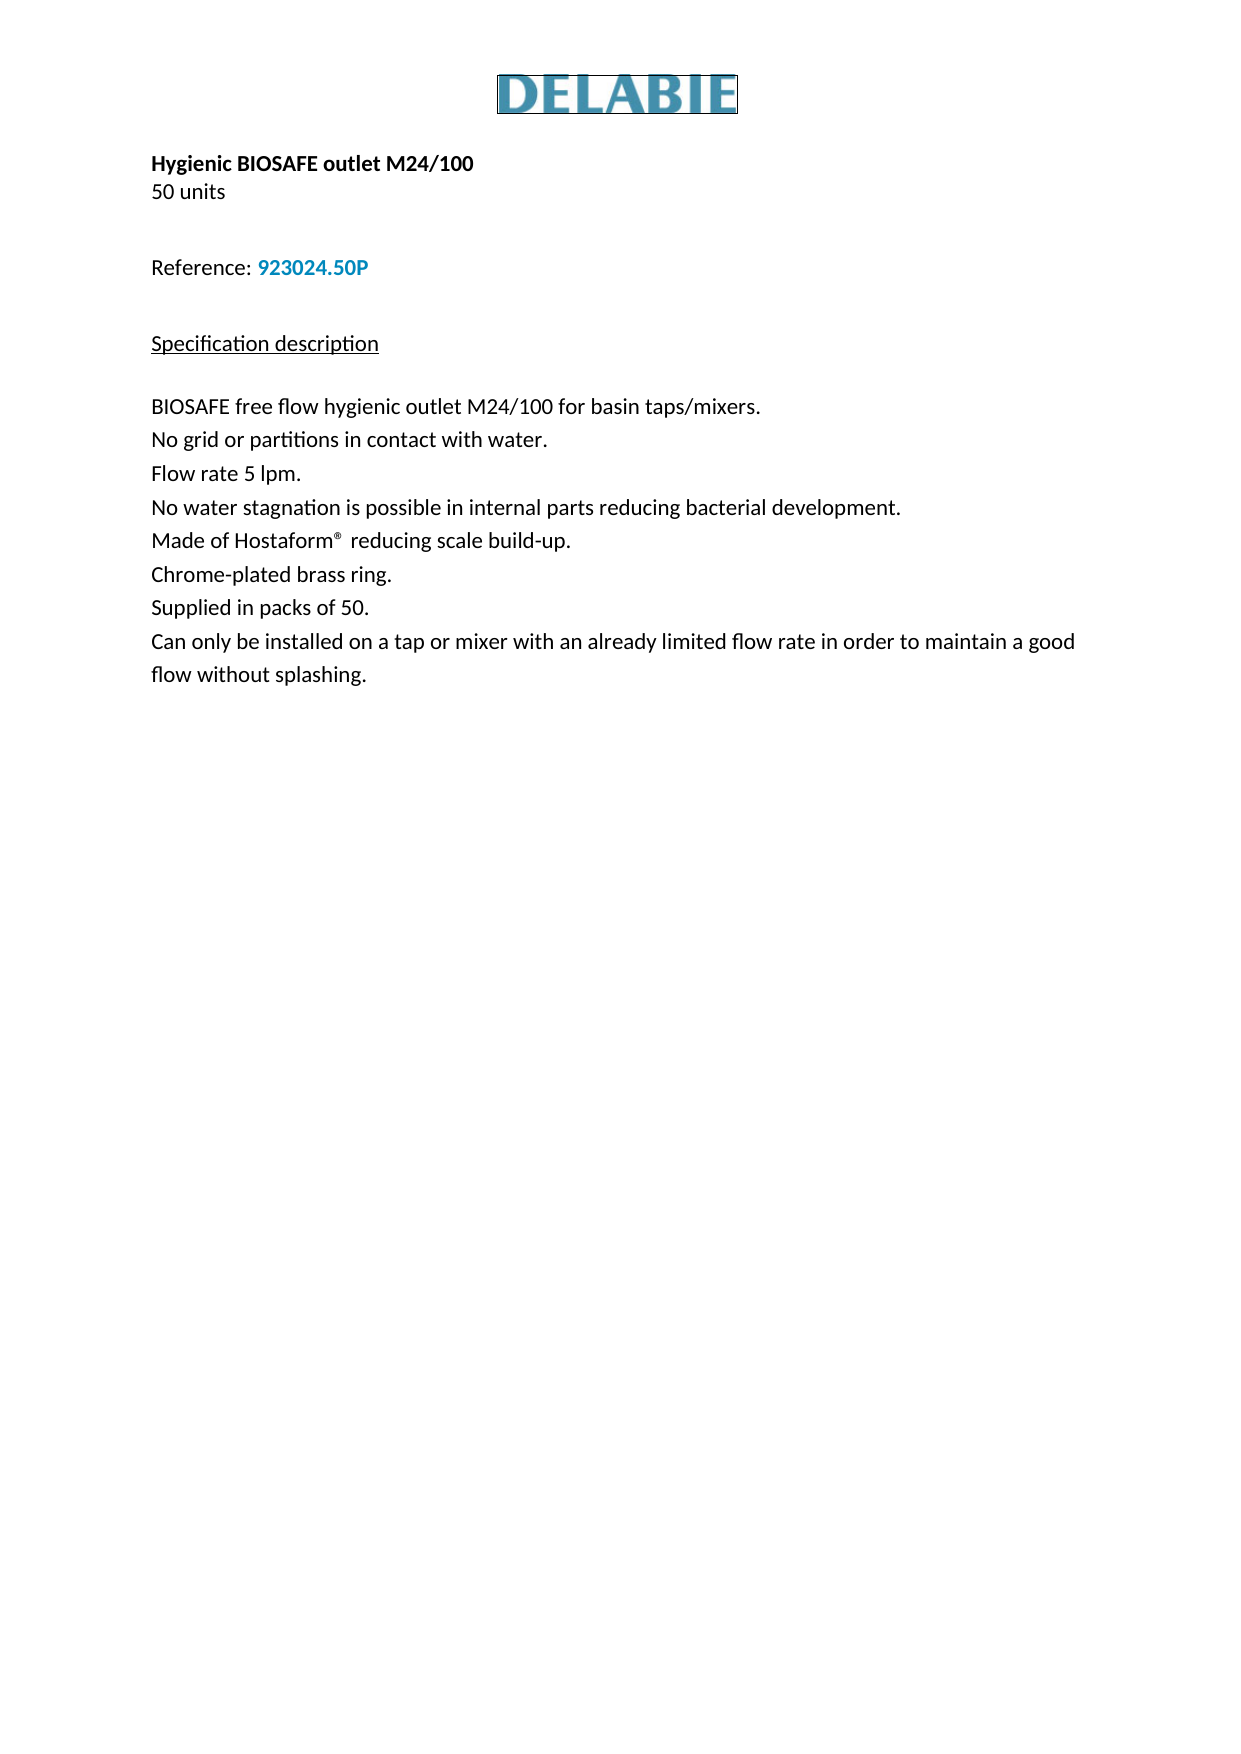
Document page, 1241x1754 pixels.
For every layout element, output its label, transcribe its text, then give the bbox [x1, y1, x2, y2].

text Specification description [151, 329, 1084, 357]
text No grid or partitions in contact with water. [151, 426, 1084, 453]
text Can only be installed on a tap or mixer with an already limited flow rate in order to maintain a good flow without splashing. [151, 627, 1084, 688]
text No water stagnation is possible in internal parts reducing bacterial development. [151, 493, 1084, 521]
text 50 units [151, 177, 1084, 205]
text Reference: 923024.50P [151, 253, 1084, 281]
text Chrome-plated brass ring. [151, 560, 1084, 588]
text Made of Hostaform® reducing scale build-up. [151, 526, 1084, 554]
text BIOSAFE free flow hygienic outlet M24/100 for basin taps/mixers. [151, 392, 1084, 420]
text Hygienic BIOSAFE outlet M24/100 [151, 149, 1084, 177]
text Flow rate 5 lpm. [151, 459, 1084, 487]
text Supplied in packs of 50. [151, 593, 1084, 621]
picture [498, 76, 737, 113]
